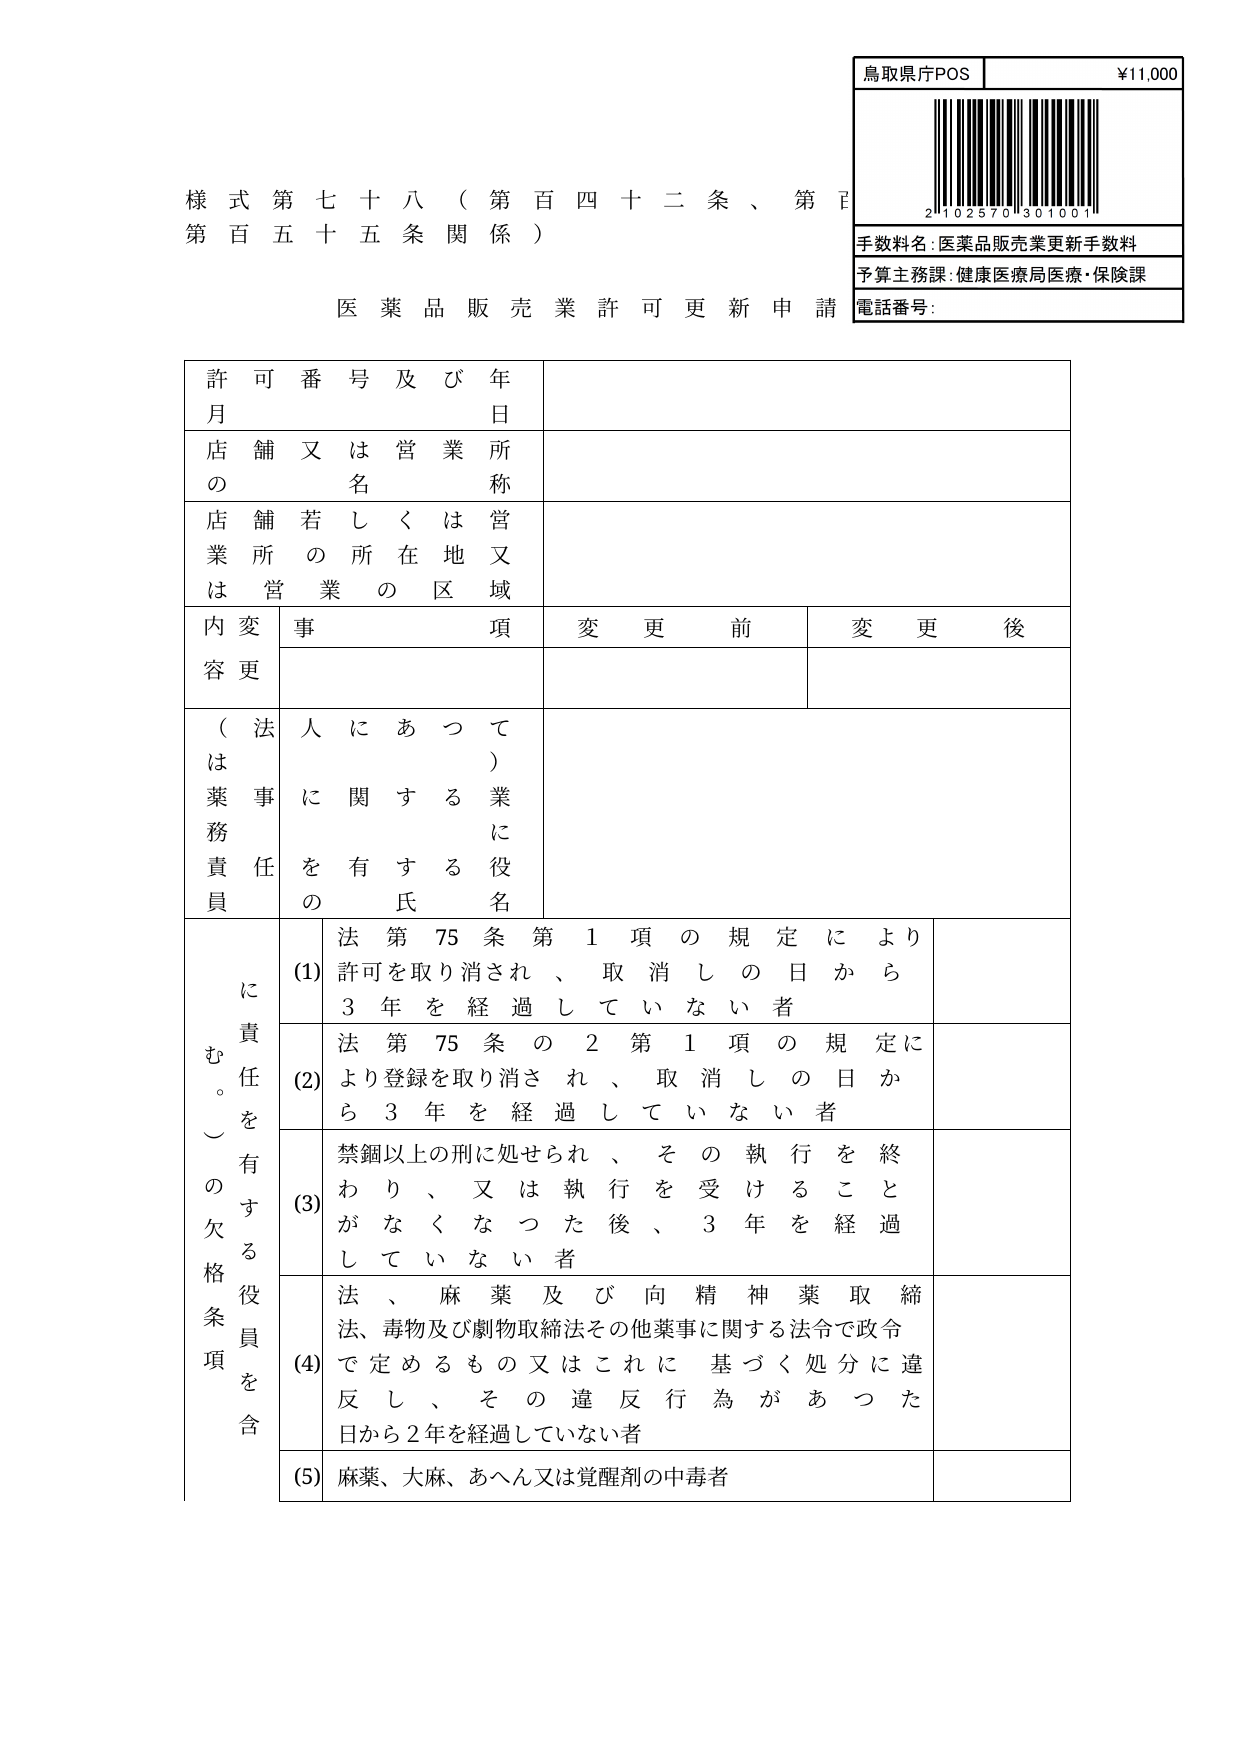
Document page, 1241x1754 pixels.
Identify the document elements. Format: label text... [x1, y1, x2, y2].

table_cell [934, 1451, 1070, 1501]
table_cell [934, 919, 1070, 1023]
table_cell 変更内容 [185, 607, 279, 708]
picture [848, 52, 1188, 326]
table_header [544, 361, 1070, 430]
table_cell [934, 1276, 1070, 1450]
table_cell (5) [280, 1451, 322, 1501]
table_cell 法第75条の２第１項の規定により登録を取り消され、取消しの日から３年を経過していない者 [323, 1024, 933, 1129]
table_cell 法、麻薬及び向精神薬取締法、毒物及び劇物取締法その他薬事に関する法令で政令で定めるもの又はこれに基づく処分に違反し、その違反行為があつた日から２年を経過していない者 [323, 1276, 933, 1450]
table_cell [544, 431, 1070, 501]
table_cell 麻薬、大麻、あへん又は覚醒剤の中毒者 [323, 1451, 933, 1501]
table_cell 法第75条第１項の規定により許可を取り消され、取消しの日から３年を経過していない者 [323, 919, 933, 1023]
table_cell [808, 648, 1070, 708]
table_cell に責任を有する役員を含む。）の欠格条項 申請者（法人にあつては、薬事に関する業務 [185, 919, 279, 1501]
table_cell [280, 648, 543, 708]
table_header 許可番号及び年月日 [185, 361, 543, 430]
table_cell (3) [280, 1130, 322, 1275]
table_cell 事項 [280, 607, 543, 647]
table_cell (2) [280, 1024, 322, 1129]
table_cell [544, 709, 1070, 918]
table_cell (1) [280, 919, 322, 1023]
table_cell 変更後 [808, 607, 1070, 647]
table_cell 禁錮以上の刑に処せられ、その執行を終わり、又は執行を受けることがなくなつた後、３年を経過していない者 [323, 1130, 933, 1275]
table_cell [934, 1130, 1070, 1275]
text 医薬品販売業許可更新申請書 [185, 290, 848, 325]
table_cell [544, 502, 1070, 606]
table_cell 店舗若しくは営業所の所在地又は営業の区域 [185, 502, 543, 606]
table_cell (4) [280, 1276, 322, 1450]
table_cell [544, 648, 807, 708]
text 様式第七十八（第百四十二条、第百四十九条、第百五十五条関係） [185, 181, 848, 251]
table_cell [934, 1024, 1070, 1129]
table_cell （法人にあつては） 薬事に関する業務に 責任を有する役員の氏名 [185, 709, 279, 918]
table_cell 変更前 [544, 607, 807, 647]
table_cell 店舗又は営業所の名称 [185, 431, 543, 501]
table_cell （法人にあつては） 薬事に関する業務に 責任を有する役員の氏名 [280, 709, 543, 918]
